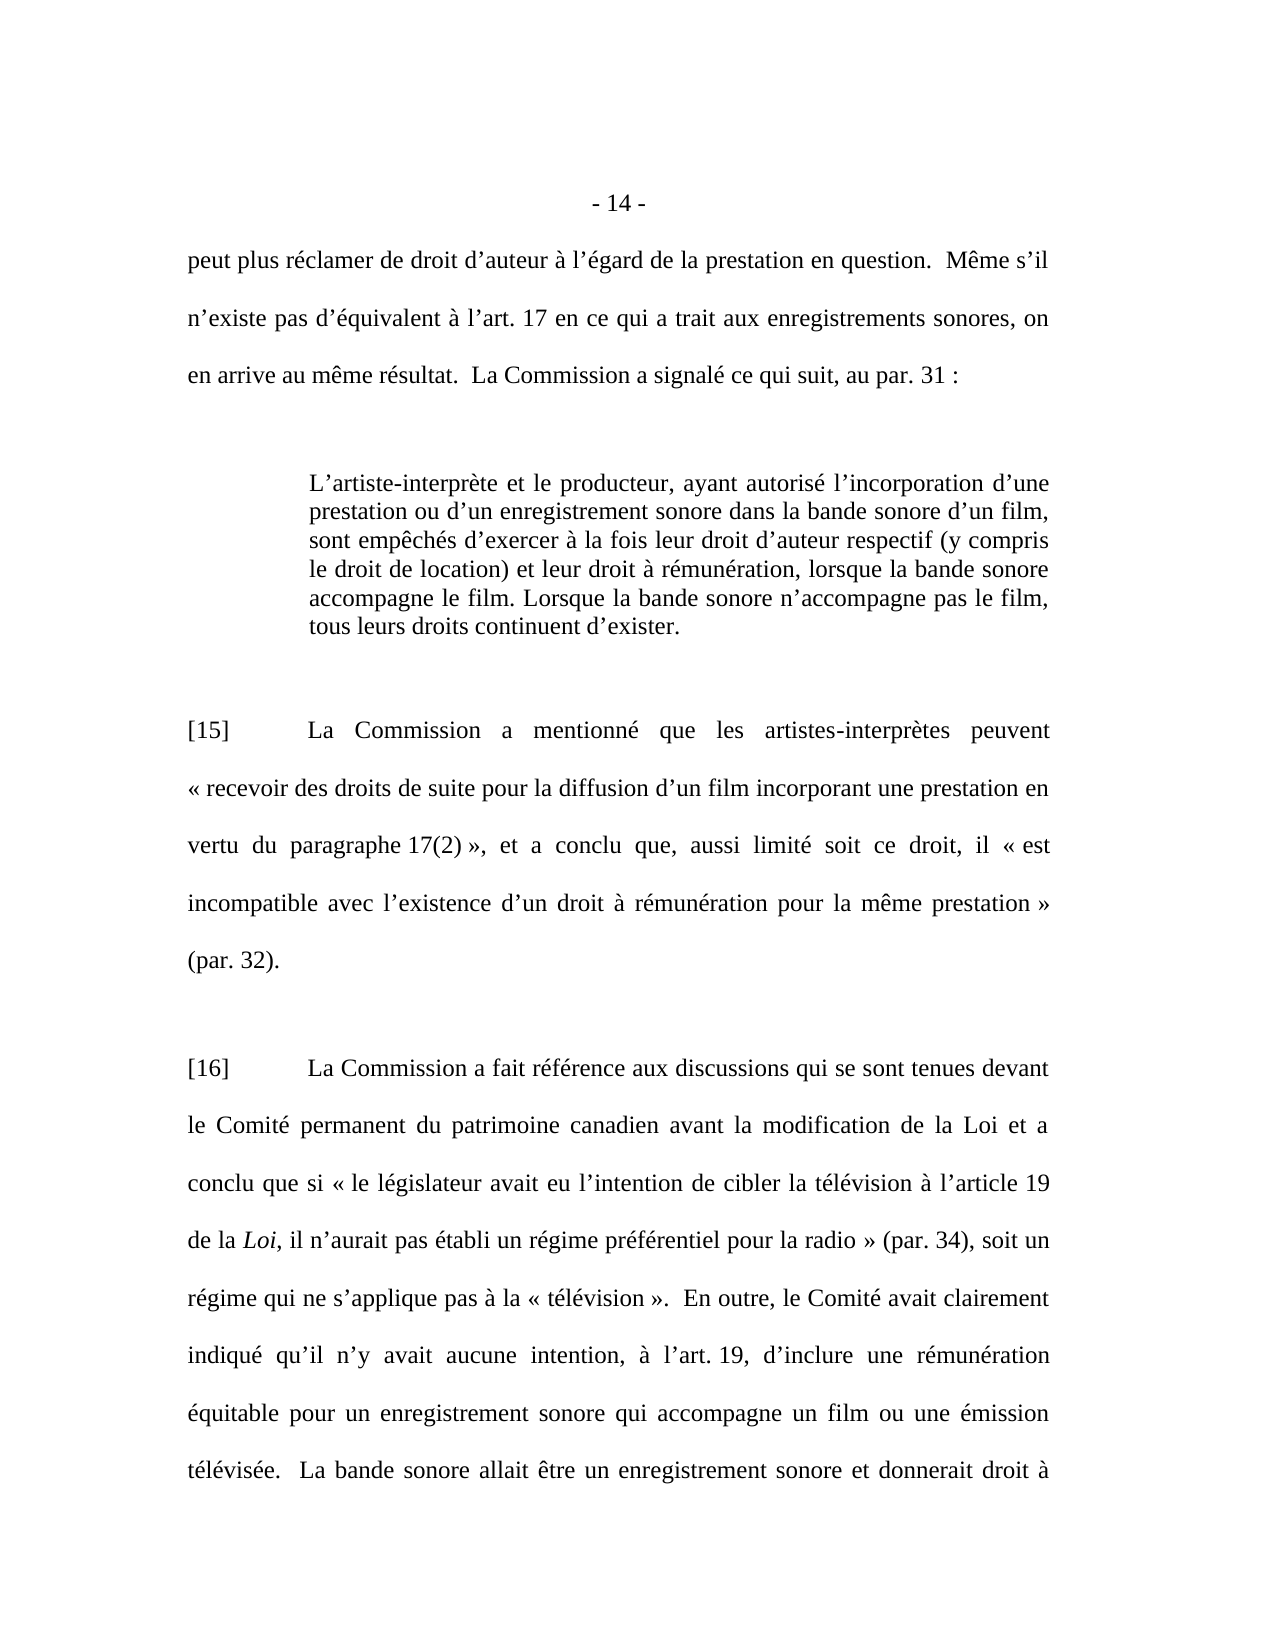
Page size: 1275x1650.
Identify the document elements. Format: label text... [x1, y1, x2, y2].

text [187, 1053, 1050, 1484]
text L’artiste-interprète et le producteur, ayant autorisé l’incorporation d’une prestation ou d’un enregistrement sonore dans la bande sonore d’un film, sont empêchés d’exercer à la fois leur droit d’auteur respectif (y compris le droit de location) et leur droit à rémunération, lorsque la bande sonore accompagne le film. Lorsque la bande sonore n’accompagne pas le film, tous leurs droits continuent d’exister. [187, 468, 1050, 640]
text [187, 245, 1050, 389]
text La Commission a mentionné que les artistes-interprètes peuvent « recevoir des droits de suite pour la diffusion d’un film incorporant une prestation en vertu du paragraphe 17(2) », et a conclu que, aussi limité soit ce droit, il « est incompatible avec l’existence d’un droit à rémunération pour la même prestation » (par. 32). [187, 715, 1050, 974]
